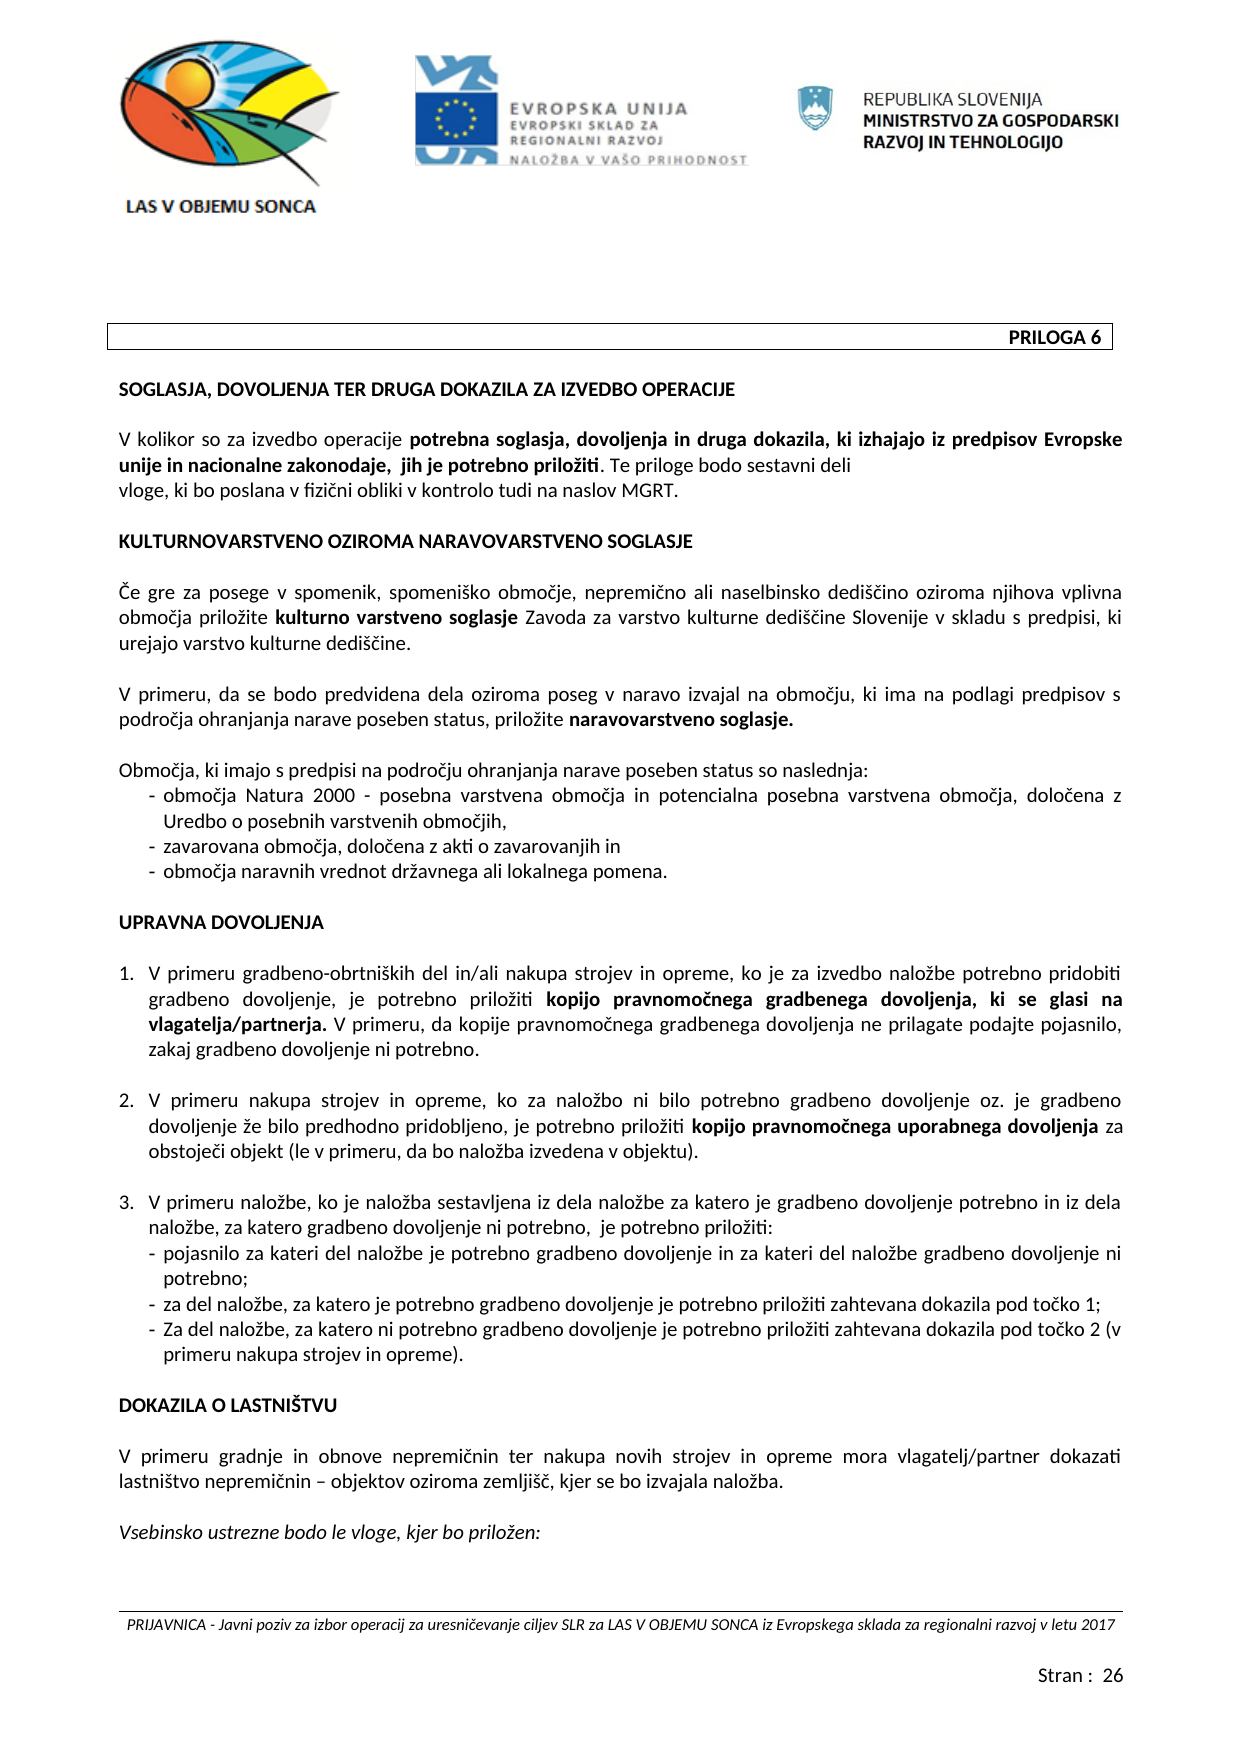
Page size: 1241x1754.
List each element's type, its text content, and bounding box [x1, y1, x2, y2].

list pojasnilo za kateri del naložbe je potrebno gradbeno dovoljenje in za kateri del naložbe gradbeno dovoljenje ni potrebno; [148, 1240, 1123, 1291]
text V primeru, da se bodo predvidena dela oziroma poseg v naravo izvajal na območju, ki ima na podlagi predpisov s področja ohranjanja narave poseben status, priložite naravovarstveno soglasje. [119, 681, 1123, 732]
text Če gre za posege v spomenik, spomeniško območje, nepremično ali naselbinsko dediščino oziroma njihova vplivna območja priložite kulturno varstveno soglasje Zavoda za varstvo kulturne dediščine Slovenije v skladu s predpisi, ki urejajo varstvo kulturne dediščine. [119, 579, 1123, 655]
list V primeru nakupa strojev in opreme, ko za naložbo ni bilo potrebno gradbeno dovoljenje oz. je gradbeno dovoljenje že bilo predhodno pridobljeno, je potrebno priložiti kopijo pravnomočnega uporabnega dovoljenja za obstoječi objekt (le v primeru, da bo naložba izvedena v objektu). [119, 1087, 1123, 1164]
list za del naložbe, za katero je potrebno gradbeno dovoljenje je potrebno priložiti zahtevana dokazila pod točko 1; [148, 1291, 1123, 1316]
text V kolikor so za izvedbo operacije potrebna soglasja, dovoljenja in druga dokazila, ki izhajajo iz predpisov Evropske unije in nacionalne zakonodaje, jih je potrebno priložiti. Te priloge bodo sestavni deli [119, 427, 1123, 477]
list zavarovana območja, določena z akti o zavarovanjih in [148, 833, 1123, 859]
table_header PRILOGA 6 [108, 324, 1112, 349]
text Območja, ki imajo s predpisi na področju ohranjanja narave poseben status so naslednja: [119, 757, 1123, 782]
text DOKAZILA O LASTNIŠTVU [119, 1392, 1123, 1418]
picture [118, 37, 350, 224]
list območja naravnih vrednot državnega ali lokalnega pomena. [148, 859, 1123, 884]
picture [414, 55, 749, 167]
text V primeru gradnje in obnove nepremičnin ter nakupa novih strojev in opreme mora vlagatelj/partner dokazati lastništvo nepremičnin – objektov oziroma zemljišč, kjer se bo izvajala naložba. [119, 1443, 1123, 1494]
list Za del naložbe, za katero ni potrebno gradbeno dovoljenje je potrebno priložiti zahtevana dokazila pod točko 2 (v primeru nakupa strojev in opreme). [148, 1316, 1123, 1367]
picture [792, 81, 1135, 155]
list V primeru gradbeno-obrtniških del in/ali nakupa strojev in opreme, ko je za izvedbo naložbe potrebno pridobiti gradbeno dovoljenje, je potrebno priložiti kopijo pravnomočnega gradbenega dovoljenja, ki se glasi na vlagatelja/partnerja. V primeru, da kopije pravnomočnega gradbenega dovoljenja ne prilagate podajte pojasnilo, zakaj gradbeno dovoljenje ni potrebno. [119, 960, 1123, 1062]
text KULTURNOVARSTVENO OZIROMA NARAVOVARSTVENO SOGLASJE [119, 528, 1123, 554]
text vloge, ki bo poslana v fizični obliki v kontrolo tudi na naslov MGRT. [119, 477, 1123, 503]
text Vsebinsko ustrezne bodo le vloge, kjer bo priložen: [119, 1519, 1123, 1545]
text UPRAVNA DOVOLJENJA [119, 909, 1123, 935]
list območja Natura 2000 - posebna varstvena območja in potencialna posebna varstvena območja, določena z Uredbo o posebnih varstvenih območjih, [148, 782, 1123, 833]
text Soglasja, dovoljenja TER DRUGA DOKAZILA za izvedbo operacije [119, 376, 1123, 401]
list V primeru naložbe, ko je naložba sestavljena iz dela naložbe za katero je gradbeno dovoljenje potrebno in iz dela naložbe, za katero gradbeno dovoljenje ni potrebno, je potrebno priložiti: [119, 1189, 1123, 1240]
